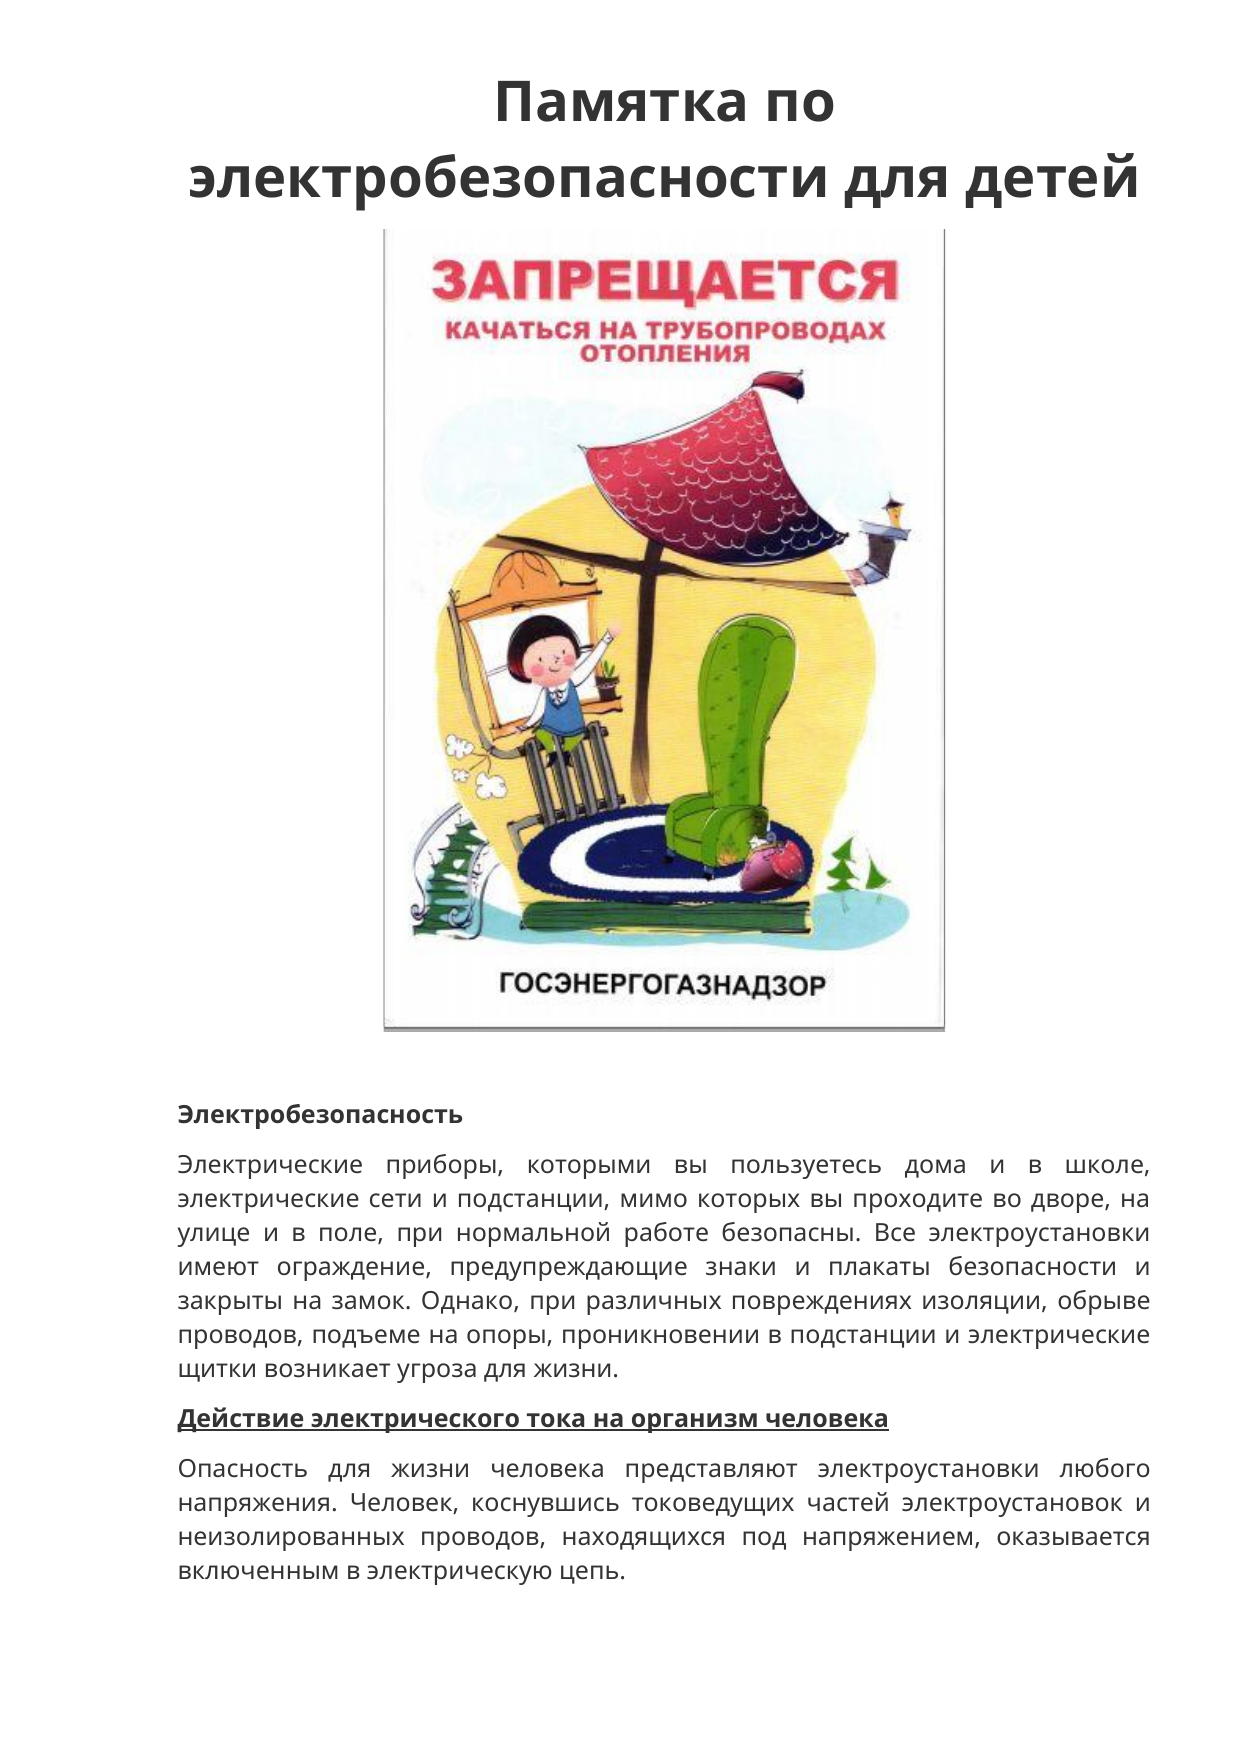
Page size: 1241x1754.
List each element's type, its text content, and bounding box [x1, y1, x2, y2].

text Электрические приборы, которыми вы пользуетесь дома и в школе, электрические сети и подстанции, мимо которых вы проходите во дворе, на улице и в поле, при нормальной работе безопасны. Все электроустановки имеют ограждение, предупреждающие знаки и плакаты безопасности и закрыты на замок. Однако, при различных повреждениях изоляции, обрыве проводов, подъеме на опоры, проникновении в подстанции и электрические щитки возникает угроза для жизни. [177, 1147, 1152, 1385]
text Опасность для жизни человека представляют электроустановки любого напряжения. Человек, коснувшись токоведущих частей электроустановок и неизолированных проводов, находящихся под напряжением, оказывается включенным в электрическую цепь. [177, 1450, 1152, 1587]
picture [383, 229, 946, 1032]
text Электробезопасность [177, 1097, 1152, 1131]
text Действие электрического тока на организм человека [177, 1401, 1152, 1435]
text Памятка по электробезопасности для детей [177, 61, 1152, 214]
